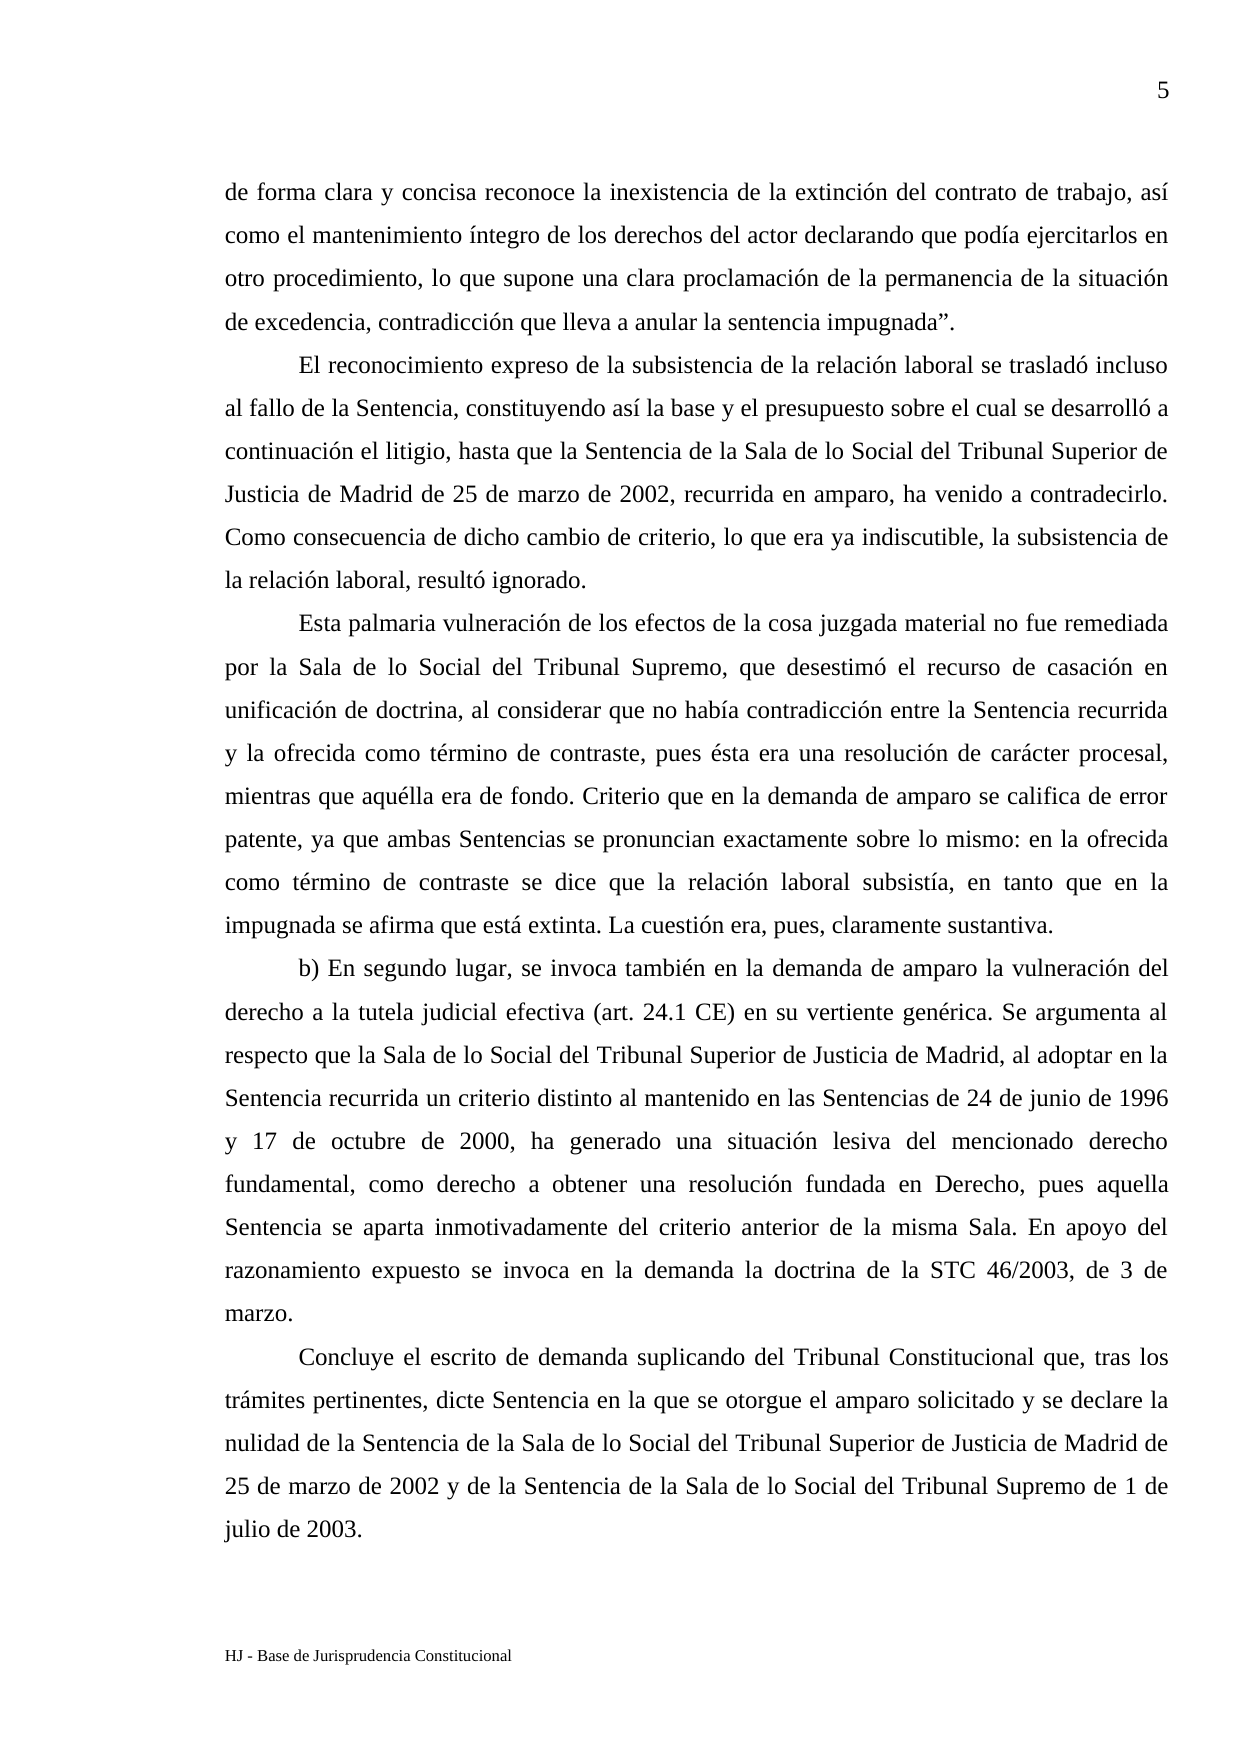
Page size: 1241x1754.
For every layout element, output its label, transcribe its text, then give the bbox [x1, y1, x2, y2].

text Concluye el escrito de demanda suplicando del Tribunal Constitucional que, tras los trámites pertinentes, dicte Sentencia en la que se otorgue el amparo solicitado y se declare la nulidad de la Sentencia de la Sala de lo Social del Tribunal Superior de Justicia de Madrid de 25 de marzo de 2002 y de la Sentencia de la Sala de lo Social del Tribunal Supremo de 1 de julio de 2003. [224, 1342, 1169, 1543]
text Esta palmaria vulneración de los efectos de la cosa juzgada material no fue remediada por la Sala de lo Social del Tribunal Supremo, que desestimó el recurso de casación en unificación de doctrina, al considerar que no había contradicción entre la Sentencia recurrida y la ofrecida como término de contraste, pues ésta era una resolución de carácter procesal, mientras que aquélla era de fondo. Criterio que en la demanda de amparo se califica de error patente, ya que ambas Sentencias se pronuncian exactamente sobre lo mismo: en la ofrecida como término de contraste se dice que la relación laboral subsistía, en tanto que en la impugnada se afirma que está extinta. La cuestión era, pues, claramente sustantiva. [224, 608, 1169, 939]
text b) En segundo lugar, se invoca también en la demanda de amparo la vulneración del derecho a la tutela judicial efectiva (art. 24.1 CE) en su vertiente genérica. Se argumenta al respecto que la Sala de lo Social del Tribunal Superior de Justicia de Madrid, al adoptar en la Sentencia recurrida un criterio distinto al mantenido en las Sentencias de 24 de junio de 1996 y 17 de octubre de 2000, ha generado una situación lesiva del mencionado derecho fundamental, como derecho a obtener una resolución fundada en Derecho, pues aquella Sentencia se aparta inmotivadamente del criterio anterior de la misma Sala. En apoyo del razonamiento expuesto se invoca en la demanda la doctrina de la STC 46/2003, de 3 de marzo. [224, 953, 1169, 1327]
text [224, 177, 1169, 335]
text El reconocimiento expreso de la subsistencia de la relación laboral se trasladó incluso al fallo de la Sentencia, constituyendo así la base y el presupuesto sobre el cual se desarrolló a continuación el litigio, hasta que la Sentencia de la Sala de lo Social del Tribunal Superior de Justicia de Madrid de 25 de marzo de 2002, recurrida en amparo, ha venido a contradecirlo. Como consecuencia de dicho cambio de criterio, lo que era ya indiscutible, la subsistencia de la relación laboral, resultó ignorado. [224, 350, 1169, 594]
